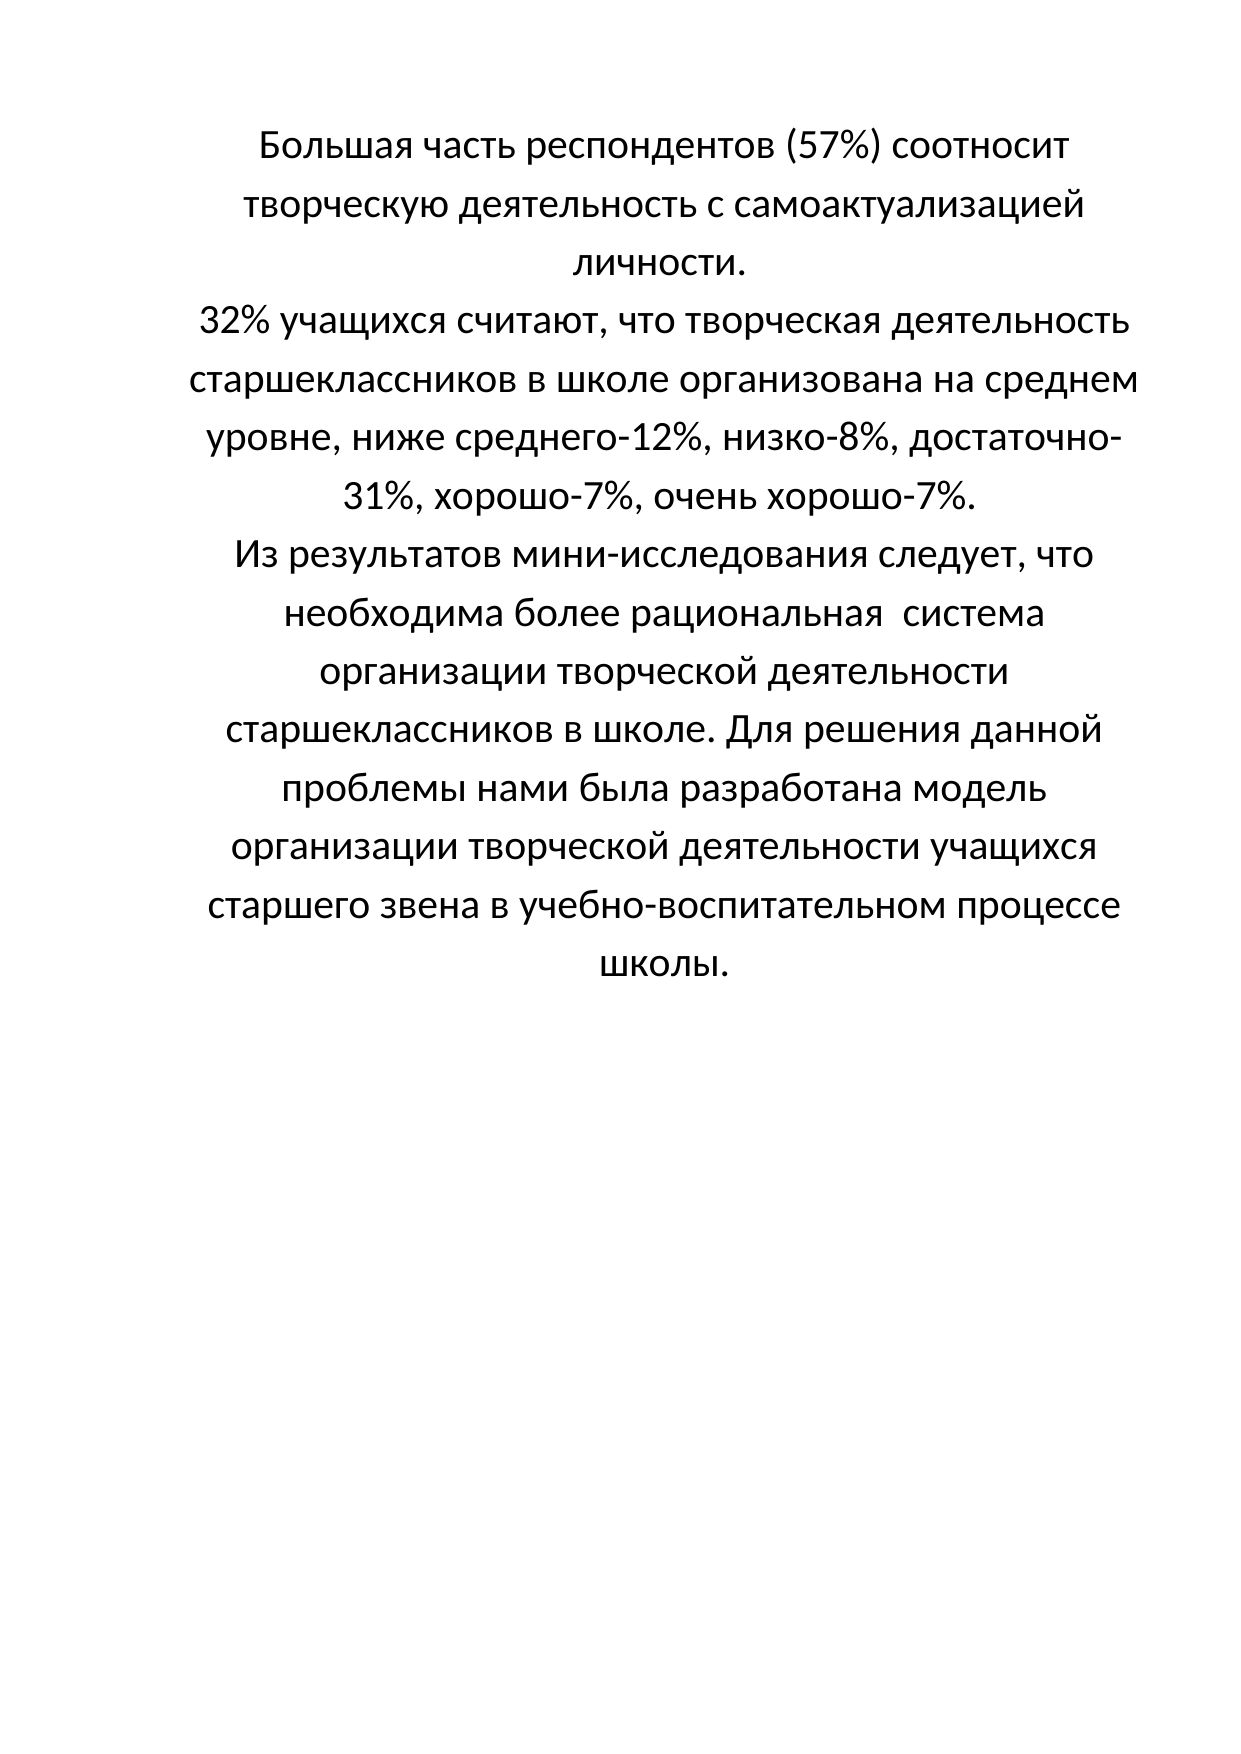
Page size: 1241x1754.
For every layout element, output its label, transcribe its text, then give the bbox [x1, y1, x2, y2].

text Большая часть респондентов (57%) соотносит творческую деятельность с самоактуализацией личности. 32% учащихся считают, что творческая деятельность старшеклассников в школе организована на среднем уровне, ниже среднего-12%, низко-8%, достаточно-31%, хорошо-7%, очень хорошо-7%. Из результатов мини-исследования следует, что необходима более рациональная система организации творческой деятельности старшеклассников в школе. Для решения данной проблемы нами была разработана модель организации творческой деятельности учащихся старшего звена в учебно-воспитательном процессе школы. [177, 118, 1152, 987]
